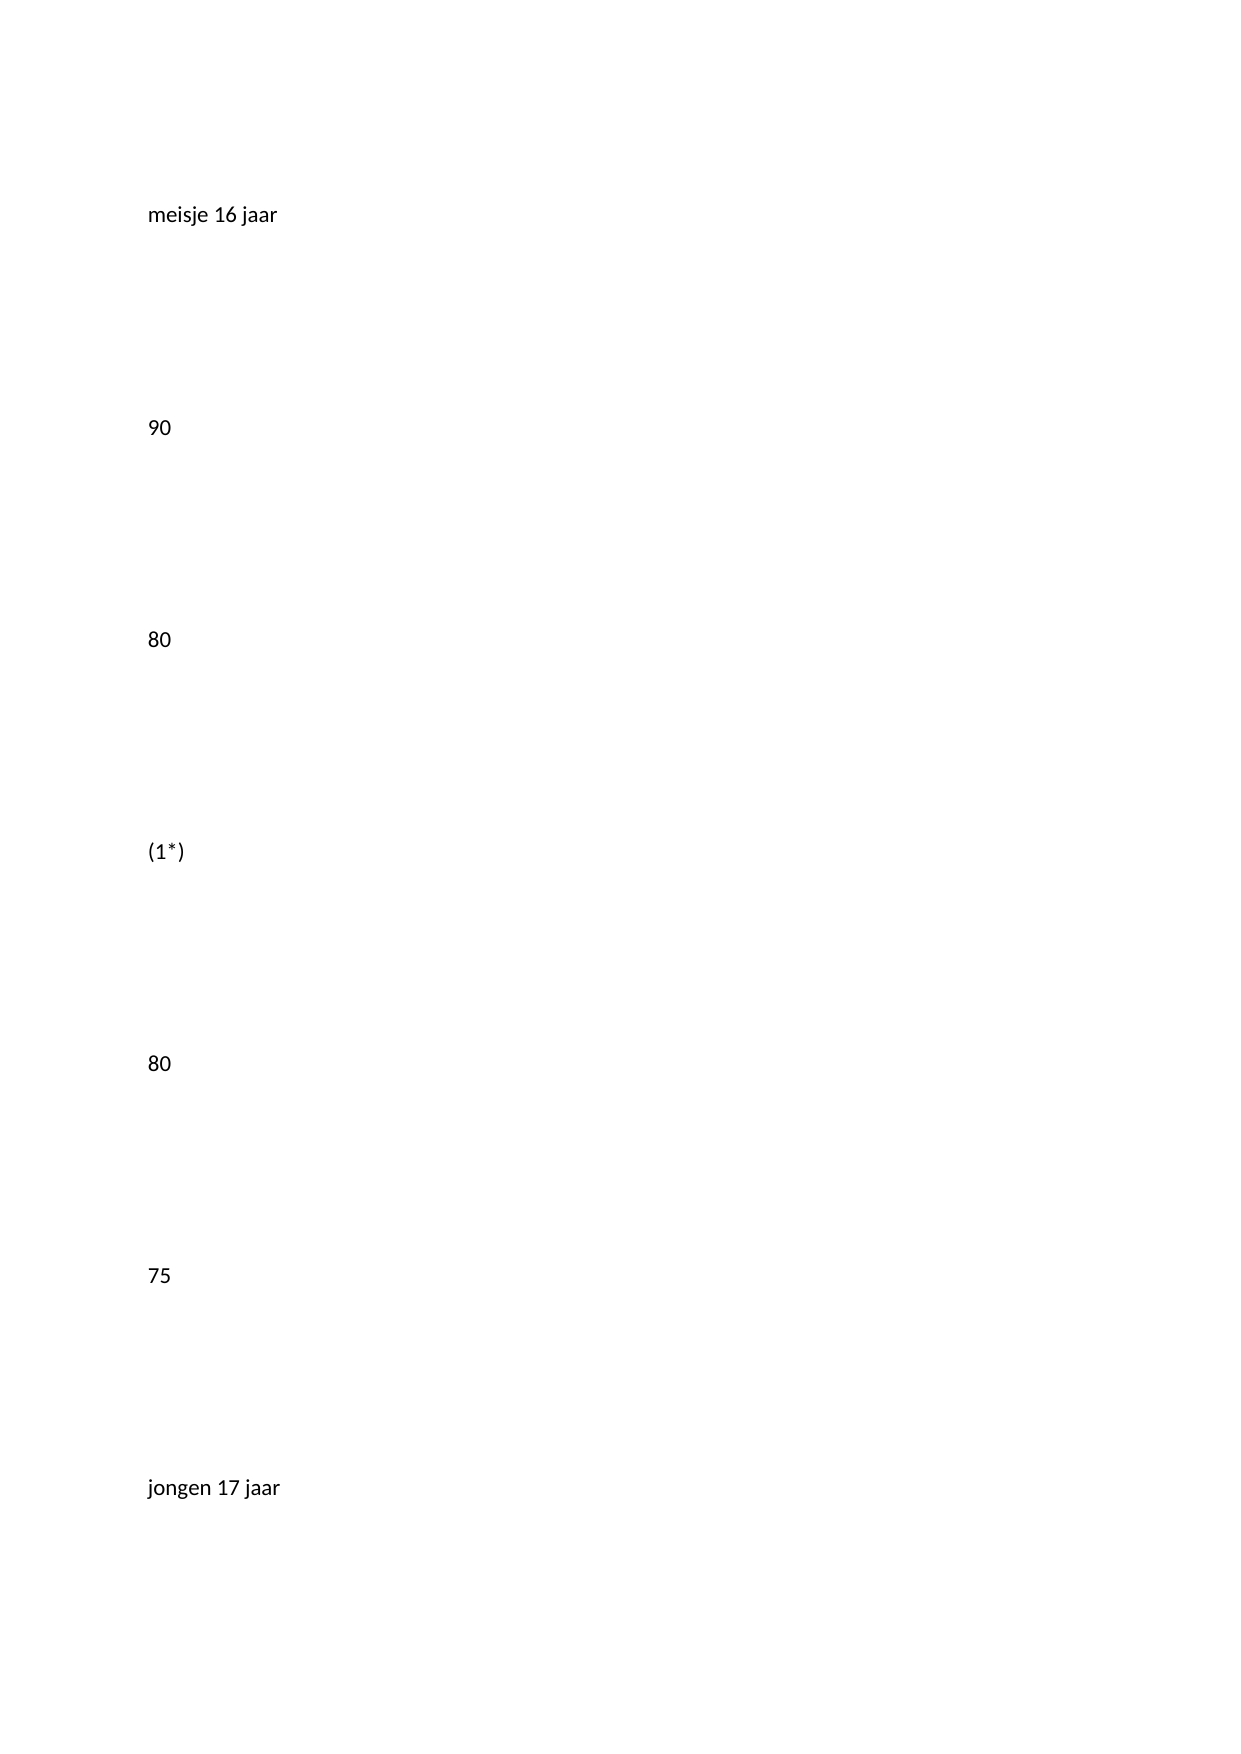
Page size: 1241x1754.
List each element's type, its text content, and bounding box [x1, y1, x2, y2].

text 90 [148, 413, 1093, 441]
text jongen 17 jaar [148, 1473, 1093, 1501]
text (1*) [148, 837, 1093, 865]
text meisje 16 jaar [148, 201, 1093, 229]
text 80 [148, 625, 1093, 653]
text 75 [148, 1261, 1093, 1289]
text 80 [148, 1049, 1093, 1077]
